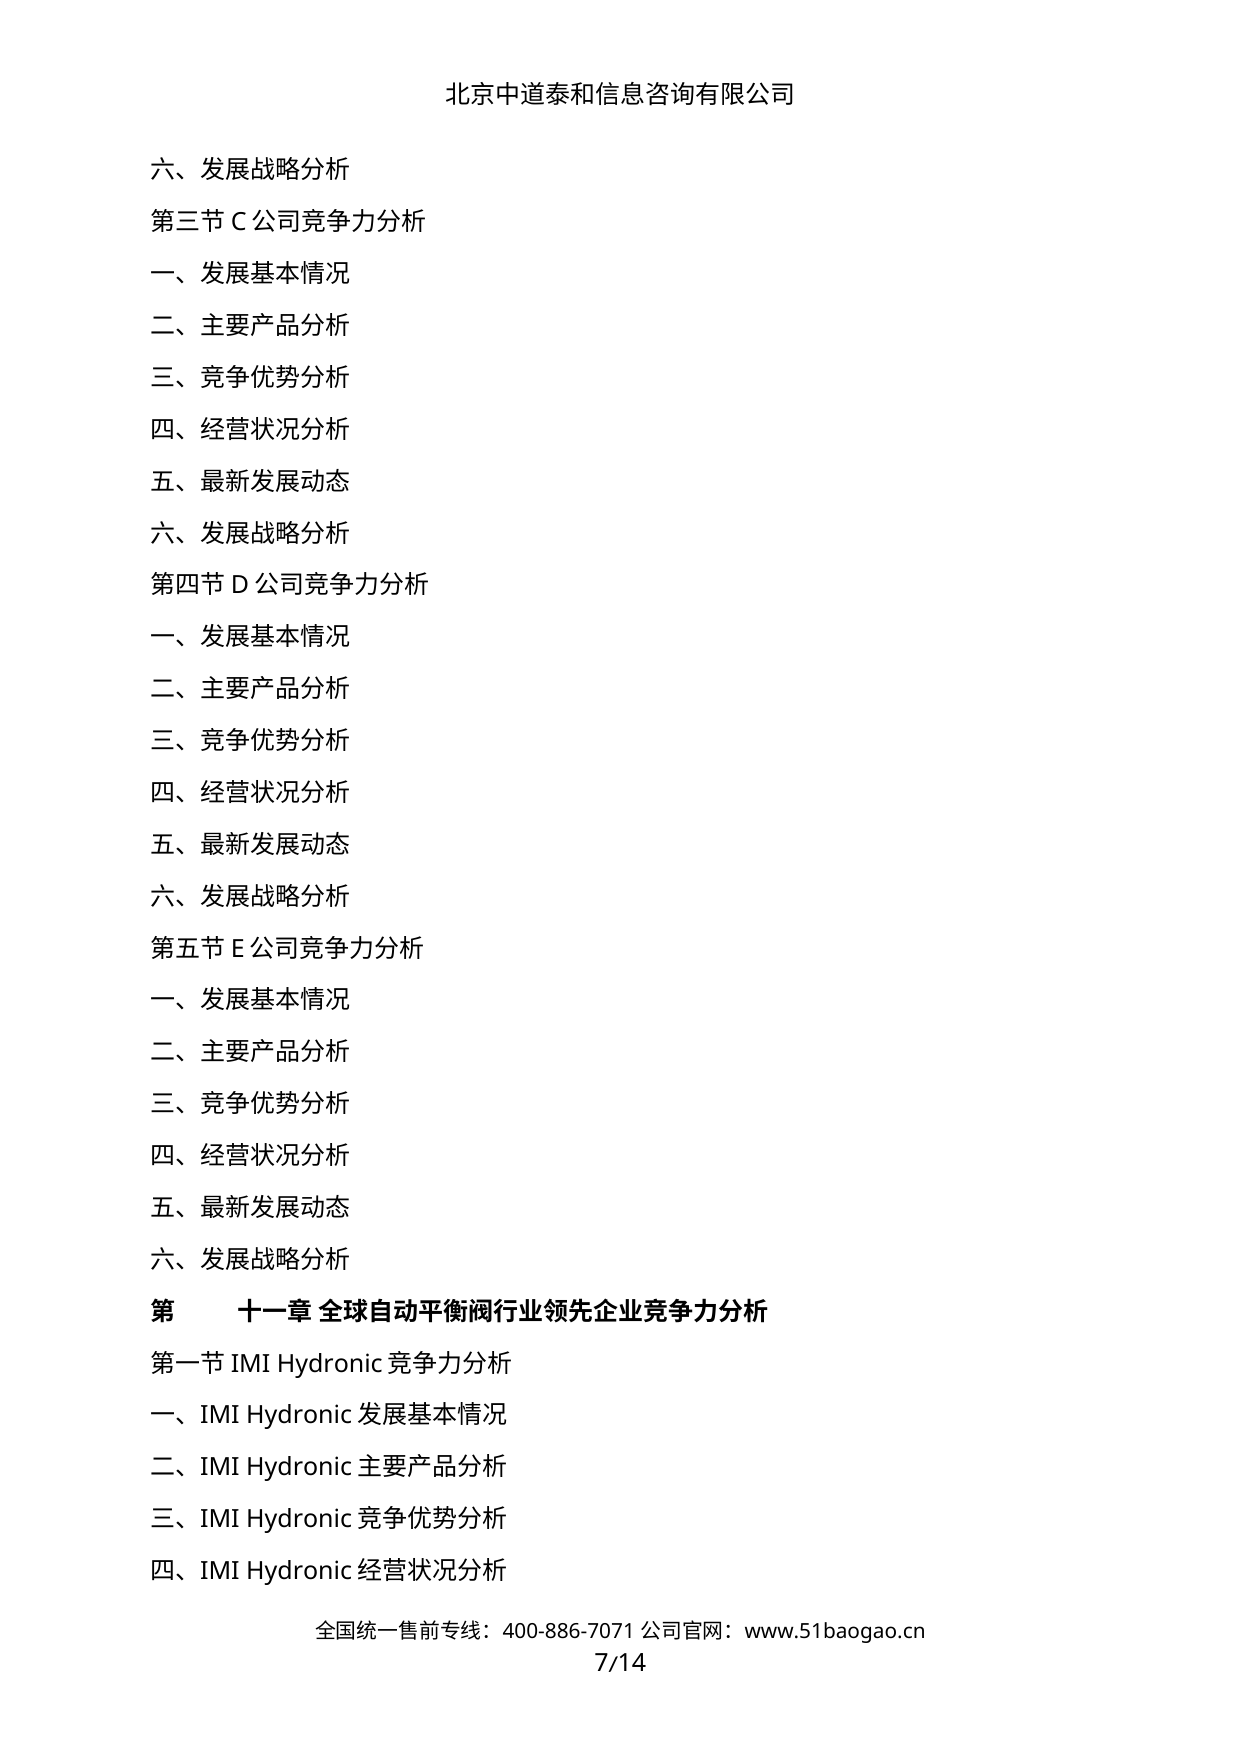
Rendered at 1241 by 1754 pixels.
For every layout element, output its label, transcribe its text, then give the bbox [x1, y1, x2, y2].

text 三、IMI Hydronic竞争优势分析 [150, 1499, 1090, 1535]
text 二、主要产品分析 [150, 1032, 1090, 1068]
text 四、经营状况分析 [150, 409, 1090, 446]
text 六、发展战略分析 [150, 1239, 1090, 1276]
text 六、发展战略分析 [150, 513, 1090, 549]
text 第 十一章 全球自动平衡阀行业领先企业竞争力分析 [150, 1291, 1090, 1327]
text 五、最新发展动态 [150, 461, 1090, 497]
text 五、最新发展动态 [150, 1187, 1090, 1224]
text 二、IMI Hydronic主要产品分析 [150, 1447, 1090, 1483]
text 三、竞争优势分析 [150, 721, 1090, 757]
text 五、最新发展动态 [150, 824, 1090, 861]
text 四、IMI Hydronic经营状况分析 [150, 1551, 1090, 1587]
text 四、经营状况分析 [150, 772, 1090, 809]
text 一、IMI Hydronic发展基本情况 [150, 1395, 1090, 1431]
text 二、主要产品分析 [150, 669, 1090, 705]
text 三、竞争优势分析 [150, 357, 1090, 394]
text 一、发展基本情况 [150, 617, 1090, 653]
text 第三节 C公司竞争力分析 [150, 202, 1090, 238]
text 六、发展战略分析 [150, 150, 1090, 186]
text 第一节 IMI Hydronic竞争力分析 [150, 1343, 1090, 1379]
text 第四节 D公司竞争力分析 [150, 565, 1090, 601]
text 一、发展基本情况 [150, 254, 1090, 290]
text 四、经营状况分析 [150, 1136, 1090, 1172]
text 二、主要产品分析 [150, 306, 1090, 342]
text 六、发展战略分析 [150, 876, 1090, 912]
text 一、发展基本情况 [150, 980, 1090, 1016]
text 第五节 E公司竞争力分析 [150, 928, 1090, 964]
text 三、竞争优势分析 [150, 1084, 1090, 1120]
